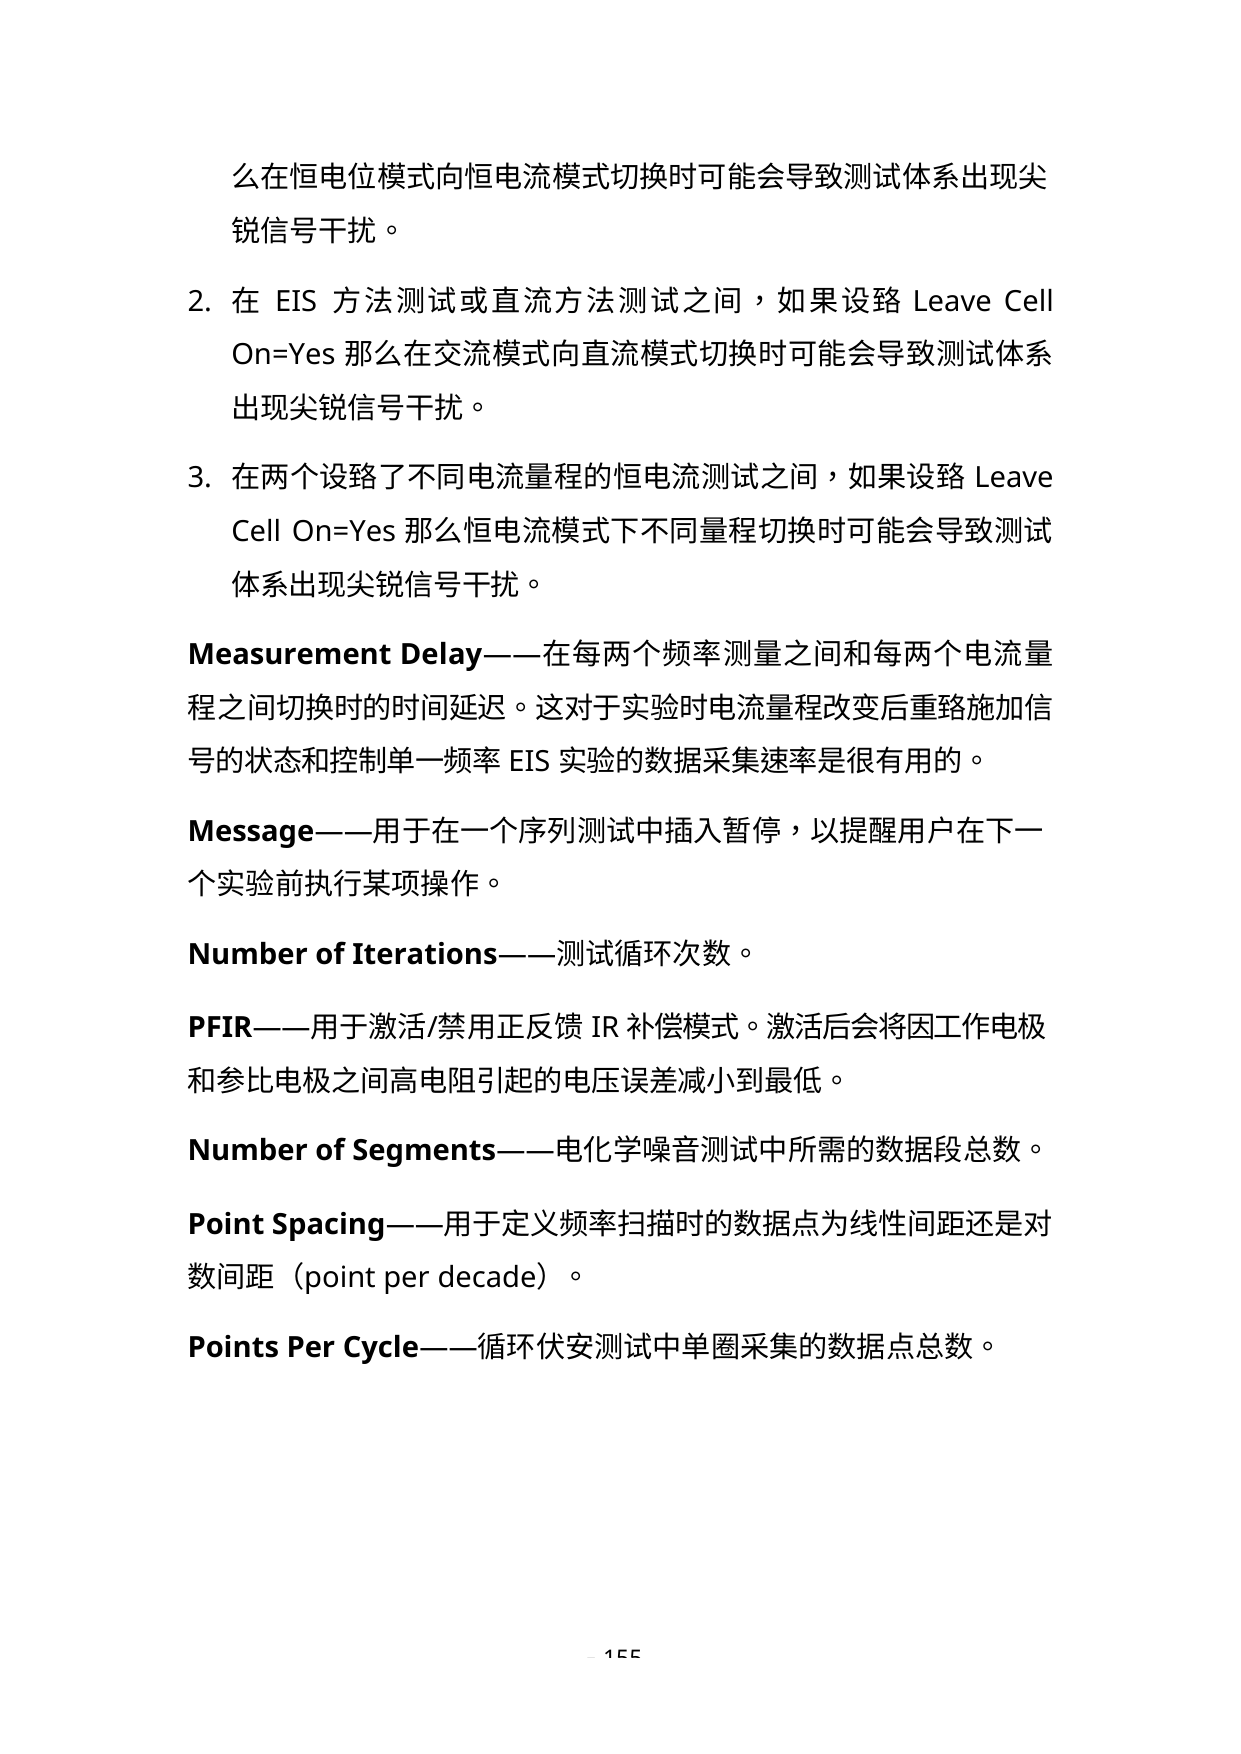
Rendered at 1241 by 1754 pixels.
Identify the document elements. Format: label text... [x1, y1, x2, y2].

text Point Spacing——用于定义频率扫描时的数据点为线性间距还是对数间距（point per decade）。 [187, 1203, 1054, 1296]
list 在两个设臵了不同电流量程的恒电流测试之间，如果设臵 Leave Cell On=Yes 那么恒电流模式下不同量程切换时可能会导致测试体系出现尖锐信号干扰。 [187, 457, 1053, 603]
text Measurement Delay——在每两个频率测量之间和每两个电流量程之间切换时的时间延迟。这对于实验时电流量程改变后重臵施加信号的状态和控制单一频率 EIS 实验的数据采集速率是很有用的。 [187, 633, 1054, 780]
list 在EIS 方法测试或直流方法测试之间，如果设臵Leave Cell On=Yes 那么在交流模式向直流模式切换时可能会导致测试体系出现尖锐信号干扰。 [187, 280, 1053, 427]
text Number of Iterations——测试循环次数。 [187, 933, 1107, 973]
text Points Per Cycle——循环伏安测试中单圈采集的数据点总数。 [187, 1326, 1107, 1366]
text Message——用于在一个序列测试中插入暂停，以提醒用户在下一个实验前执行某项操作。 [187, 810, 1054, 903]
text PFIR——用于激活/禁用正反馈 IR 补偿模式。激活后会将因工作电极和参比电极之间高电阻引起的电压误差减小到最低。 [187, 1006, 1053, 1100]
text 么在恒电位模式向恒电流模式切换时可能会导致测试体系出现尖锐信号干扰。 [231, 157, 1054, 250]
text Number of Segments——电化学噪音测试中所需的数据段总数。 [187, 1130, 1107, 1169]
